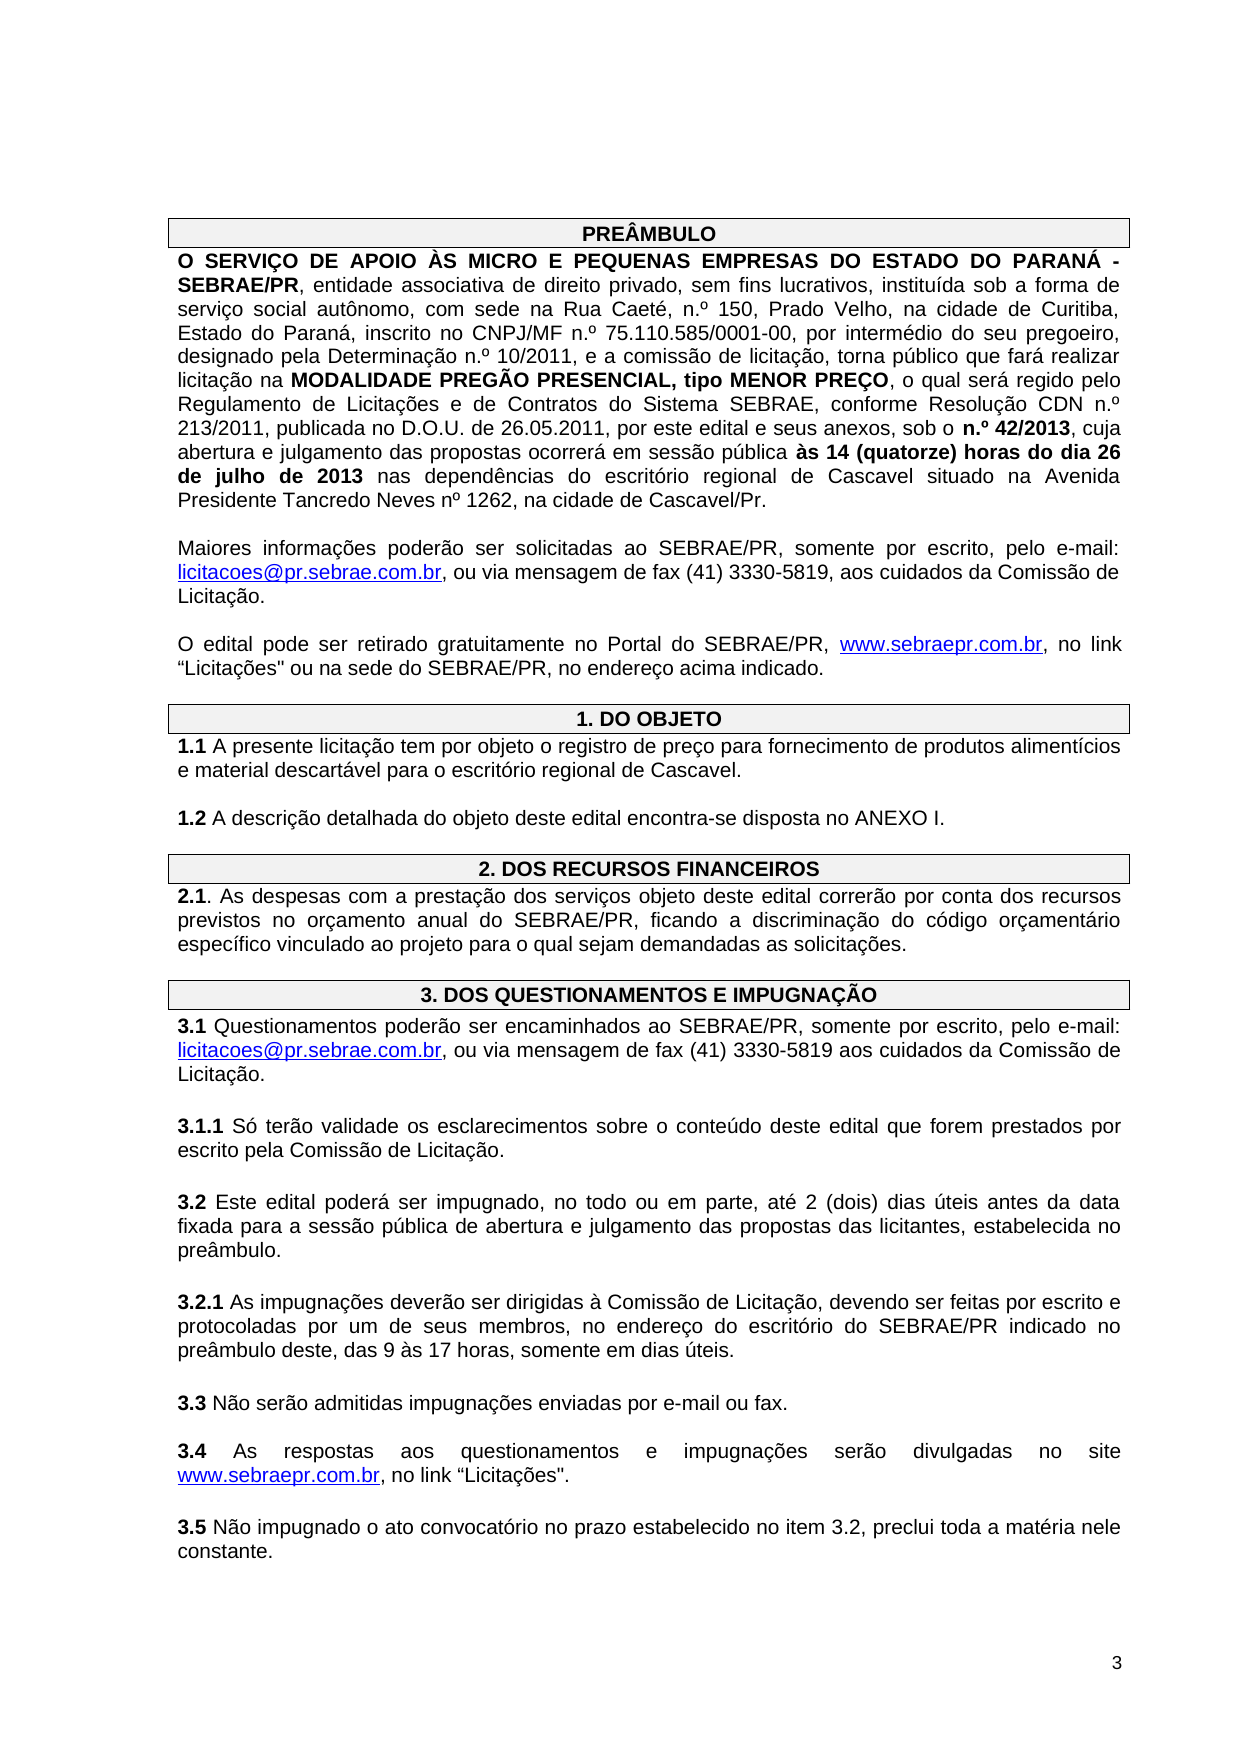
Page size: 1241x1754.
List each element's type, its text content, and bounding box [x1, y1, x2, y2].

text 3.2.1 As impugnações deverão ser dirigidas à Comissão de Licitação, devendo ser feitas por escrito e protocoladas por um de seus membros, no endereço do escritório do SEBRAE/PR indicado no preâmbulo deste, das 9 às 17 horas, somente em dias úteis. [177, 1290, 1122, 1362]
text Maiores informações poderão ser solicitadas ao SEBRAE/PR, somente por escrito, pelo e-mail: licitacoes@pr.sebrae.com.br, ou via mensagem de fax (41) 3330-5819, aos cuidados da Comissão de Licitação. [177, 536, 1121, 608]
text 3.1 Questionamentos poderão ser encaminhados ao SEBRAE/PR, somente por escrito, pelo e-mail: licitacoes@pr.sebrae.com.br, ou via mensagem de fax (41) 3330-5819 aos cuidados da Comissão de Licitação. [177, 1014, 1122, 1086]
subtitle 1. DO OBJETO [169, 705, 1129, 733]
text 1.1 A presente licitação tem por objeto o registro de preço para fornecimento de produtos alimentícios e material descartável para o escritório regional de Cascavel. [177, 734, 1122, 782]
text 3.5 Não impugnado o ato convocatório no prazo estabelecido no item 3.2, preclui toda a matéria nele constante. [177, 1515, 1122, 1563]
text 1.2 A descrição detalhada do objeto deste edital encontra-se disposta no ANEXO I. [177, 806, 1122, 830]
text O SERVIÇO DE APOIO ÀS MICRO E PEQUENAS EMPRESAS DO ESTADO DO PARANÁ - SEBRAE/PR, entidade associativa de direito privado, sem fins lucrativos, instituída sob a forma de serviço social autônomo, com sede na Rua Caeté, n.º 150, Prado Velho, na cidade de Curitiba, Estado do Paraná, inscrito no CNPJ/MF n.º 75.110.585/0001-00, por intermédio do seu pregoeiro, designado pela Determinação n.º 10/2011, e a comissão de licitação, torna público que fará realizar licitação na MODALIDADE PREGÃO PRESENCIAL, tipo MENOR PREÇO, o qual será regido pelo Regulamento de Licitações e de Contratos do Sistema SEBRAE, conforme Resolução CDN n.º 213/2011, publicada no D.O.U. de 26.05.2011, por este edital e seus anexos, sob o n.º 42/2013, cuja abertura e julgamento das propostas ocorrerá em sessão pública às 14 (quatorze) horas do dia 26 de julho de 2013 nas dependências do escritório regional de Cascavel situado na Avenida Presidente Tancredo Neves nº 1262, na cidade de Cascavel/Pr. [177, 248, 1121, 512]
text O edital pode ser retirado gratuitamente no Portal do SEBRAE/PR, www.sebraepr.com.br, no link “Licitações" ou na sede do SEBRAE/PR, no endereço acima indicado. [177, 632, 1122, 680]
text 3.4 As respostas aos questionamentos e impugnações serão divulgadas no site www.sebraepr.com.br, no link “Licitações". [177, 1439, 1122, 1487]
text 2.1. As despesas com a prestação dos serviços objeto deste edital correrão por conta dos recursos previstos no orçamento anual do SEBRAE/PR, ficando a discriminação do código orçamentário específico vinculado ao projeto para o qual sejam demandadas as solicitações. [177, 884, 1122, 956]
text 3.2 Este edital poderá ser impugnado, no todo ou em parte, até 2 (dois) dias úteis antes da data fixada para a sessão pública de abertura e julgamento das propostas das licitantes, estabelecida no preâmbulo. [177, 1190, 1122, 1262]
text 3.3 Não serão admitidas impugnações enviadas por e-mail ou fax. [177, 1391, 1122, 1415]
subtitle 2. DOS RECURSOS FINANCEIROS [169, 855, 1129, 883]
subtitle 3. DOS QUESTIONAMENTOS E IMPUGNAÇÃO [169, 981, 1129, 1009]
text 3.1.1 Só terão validade os esclarecimentos sobre o conteúdo deste edital que forem prestados por escrito pela Comissão de Licitação. [177, 1114, 1122, 1162]
subtitle PREÂMBULO [169, 219, 1129, 247]
